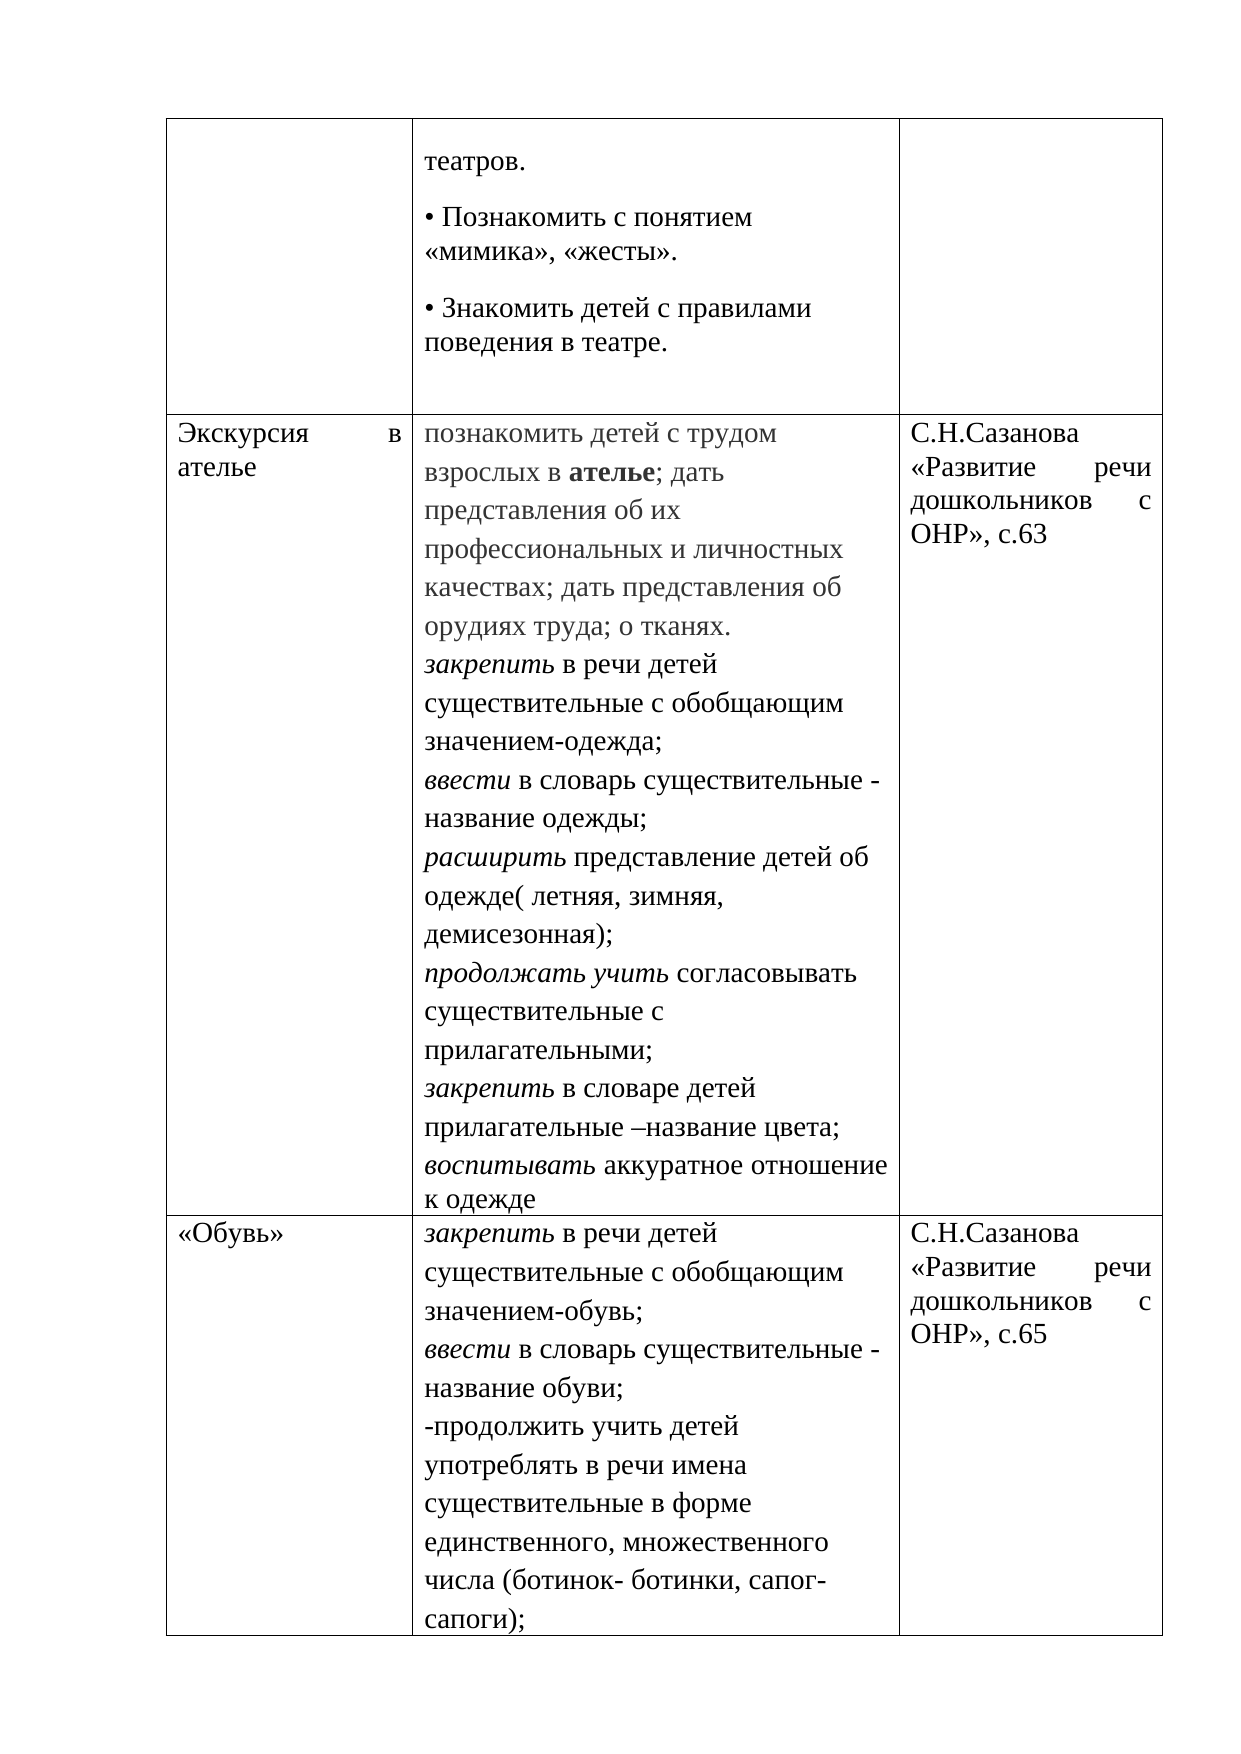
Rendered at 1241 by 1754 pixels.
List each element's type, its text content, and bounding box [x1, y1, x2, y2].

table_cell Экскурсия в ателье [167, 415, 412, 1214]
table_cell «Обувь» [167, 1216, 412, 1634]
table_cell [900, 1216, 1162, 1634]
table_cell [413, 119, 899, 414]
table_cell С.Н.Сазанова «Развитие речи дошкольников с ОНР», с.63 [900, 415, 1162, 1214]
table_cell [167, 119, 412, 414]
table_cell познакомить детей с трудом взрослых в ателье; дать представления об их профессиональных и личностных качествах; дать представления об орудиях труда; о тканях. закрепить в речи детей существительные с обобщающим значением-одежда; ввести в словарь существительные - название одежды; расширить представление детей об одежде( летняя, зимняя, демисезонная); продолжать учить согласовывать существительные с прилагательными; закрепить в словаре детей прилагательные –название цвета; воспитывать аккуратное отношение к одежде [413, 415, 899, 1214]
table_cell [900, 119, 1162, 414]
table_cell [413, 1216, 899, 1634]
